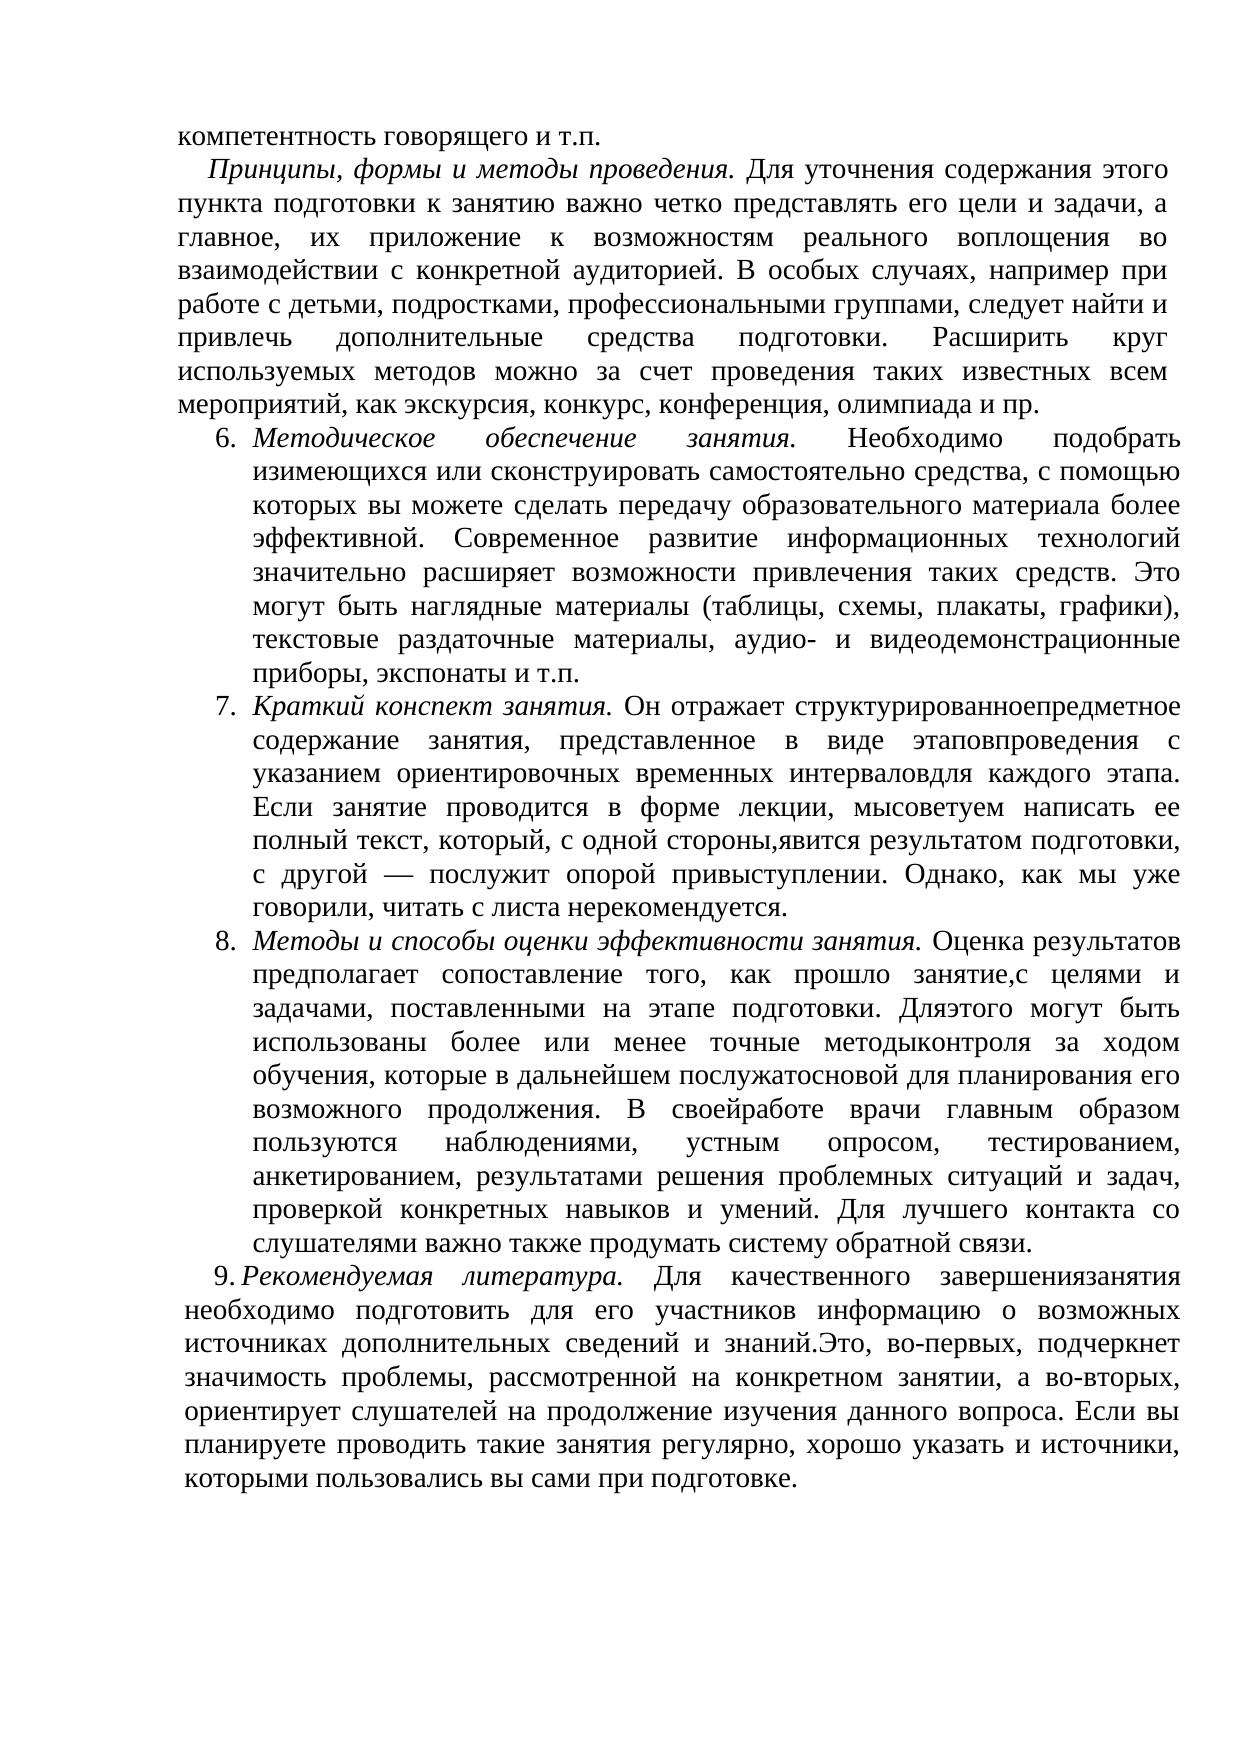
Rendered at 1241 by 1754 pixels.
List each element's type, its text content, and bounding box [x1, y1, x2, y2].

list Краткий конспект занятия. Он отражает структурированноепредметное содержание занятия, представленное в виде этаповпроведения с указанием ориентировочных временных интерваловдля каждого этапа. Если занятие проводится в форме лекции, мысоветуем написать ее полный текст, который, с одной стороны,явится результатом подготовки, с другой — послужит опорой привыступлении. Однако, как мы уже говорили, читать с листа нерекомендуется. [215, 688, 1181, 923]
text Принципы, формы и методы проведения. Для уточнения содержания этого пункта подготовки к занятию важно четко представлять его цели и задачи, а главное, их приложение к возможностям реального воплощения во взаимодействии с конкретной аудиторией. В особых случаях, например при работе с детьми, подростками, профессиональными группами, следует найти и привлечь дополнительные средства подготовки. Расширить круг используемых методов можно за счет проведения таких известных всем мероприятий, как экскурсия, конкурс, конференция, олимпиада и пр. [177, 152, 1169, 420]
list Методическое обеспечение занятия. Необходимо подобрать изимеющихся или сконструировать самостоятельно средства, с помощью которых вы можете сделать передачу образовательного материала более эффективной. Современное развитие информационных технологий значительно расширяет возможности привлечения таких средств. Это могут быть наглядные материалы (таблицы, схемы, плакаты, графики), текстовые раздаточные материалы, аудио- и видеодемонстрационные приборы, экспонаты и т.п. [215, 420, 1181, 688]
list Методы и способы оценки эффективности занятия. Оценка результатов предполагает сопоставление того, как прошло занятие,с целями и задачами, поставленными на этапе подготовки. Дляэтого могут быть использованы более или менее точные методыконтроля за ходом обучения, которые в дальнейшем послужатосновой для планирования его возможного продолжения. В своейработе врачи главным образом пользуются наблюдениями, устным опросом, тестированием, анкетированием, результатами решения проблемных ситуаций и задач, проверкой конкретных навыков и умений. Для лучшего контакта со слушателями важно также продумать систему обратной связи. [215, 923, 1181, 1258]
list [177, 118, 1181, 152]
text 9. Рекомендуемая литература. Для качественного завершениязанятия необходимо подготовить для его участников информацию о возможных источниках дополнительных сведений и знаний.Это, во-первых, подчеркнет значимость проблемы, рассмотренной на конкретном занятии, а во-вторых, ориентирует слушателей на продолжение изучения данного вопроса. Если вы планируете проводить такие занятия регулярно, хорошо указать и источники, которыми пользовались вы сами при подготовке. [184, 1258, 1181, 1493]
